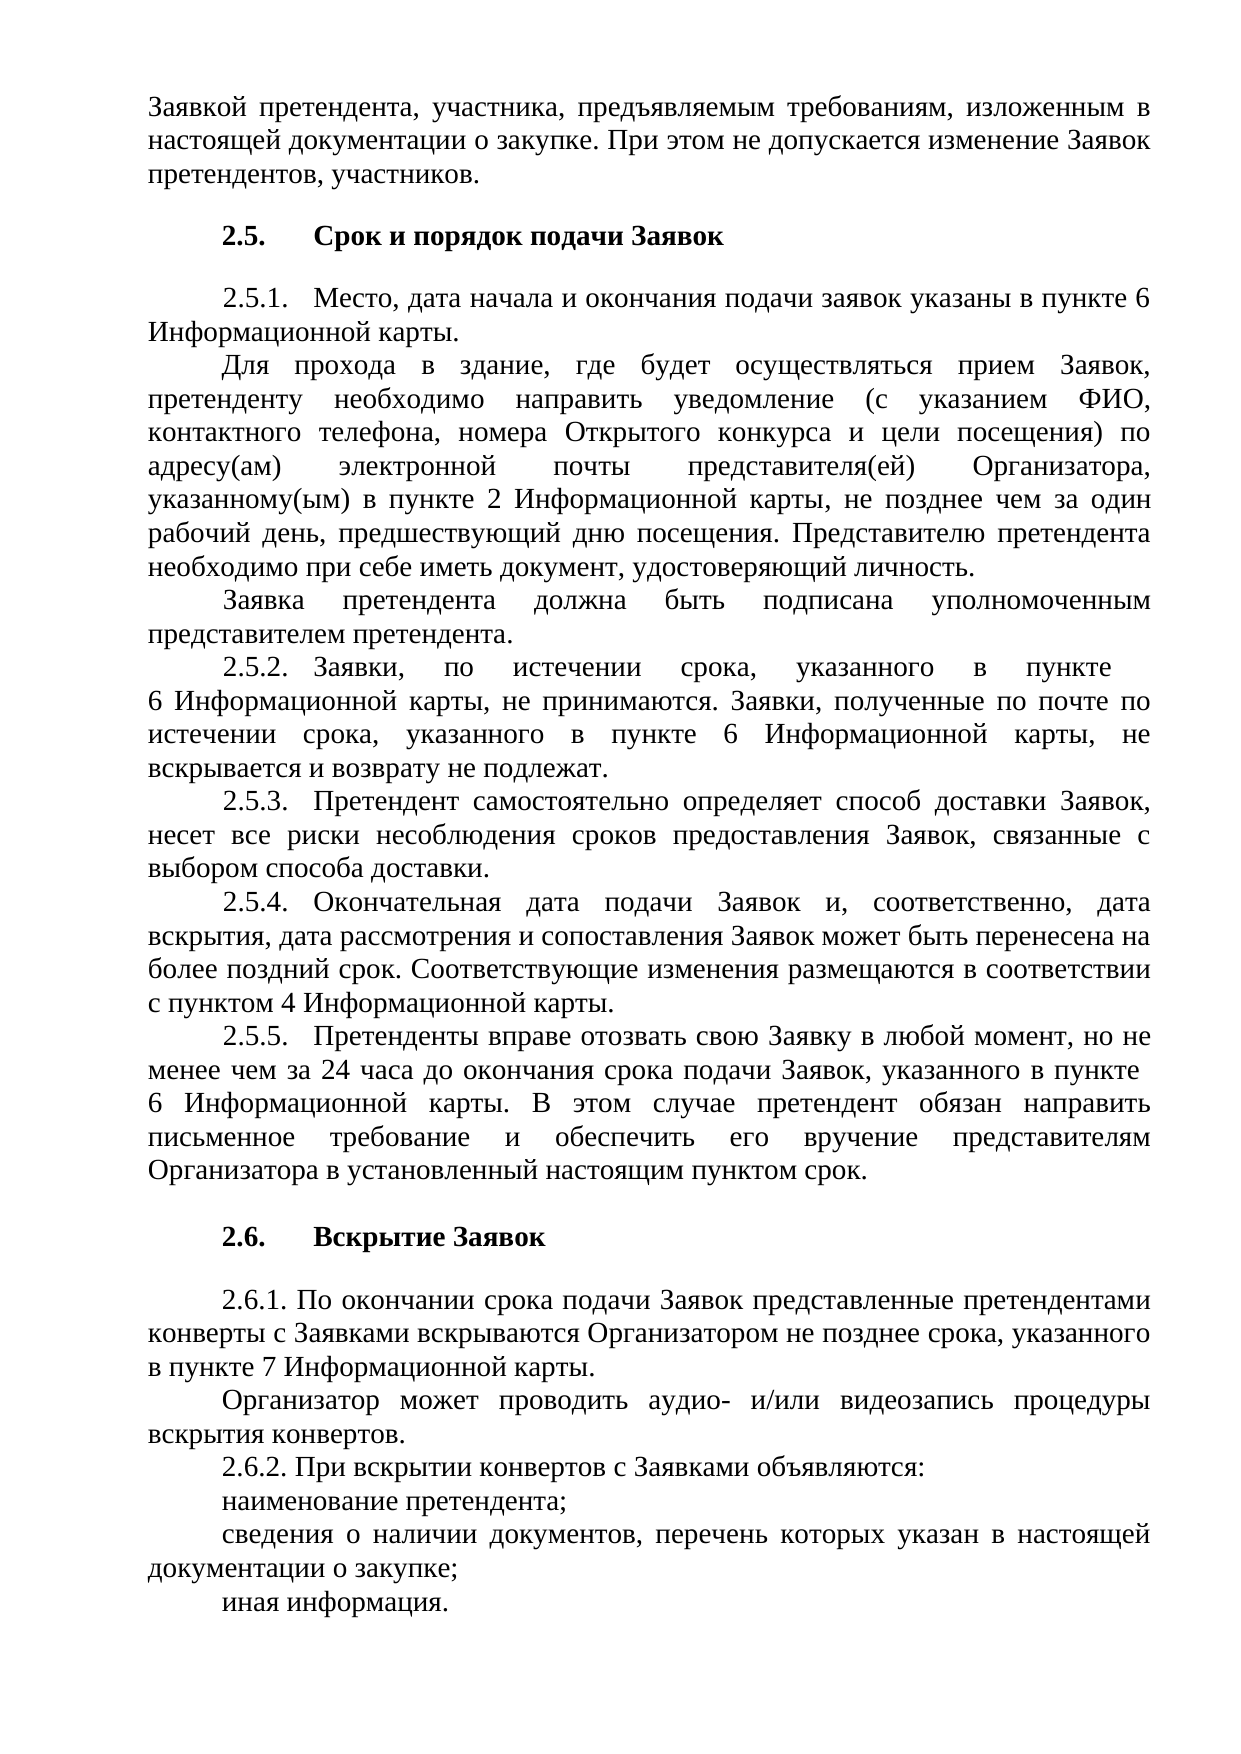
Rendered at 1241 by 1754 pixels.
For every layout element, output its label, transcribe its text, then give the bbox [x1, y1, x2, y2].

list Претенденты вправе отозвать свою Заявку в любой момент, но не менее чем за 24 часа до окончания срока подачи Заявок, указанного в пункте 6 Информационной карты. В этом случае претендент обязан направить письменное требование и обеспечить его вручение представителям Организатора в установленный настоящим пунктом срок. [148, 1018, 1152, 1186]
list Претендент самостоятельно определяет способ доставки Заявок, несет все риски несоблюдения сроков предоставления Заявок, связанные с выбором способа доставки. [148, 783, 1152, 884]
list Окончательная дата подачи Заявок и, соответственно, дата вскрытия, дата рассмотрения и сопоставления Заявок может быть перенесена на более поздний срок. Соответствующие изменения размещаются в соответствии с пунктом 4 Информационной карты. [148, 884, 1152, 1018]
text Организатор может проводить аудио- и/или видеозапись процедуры вскрытия конвертов. [148, 1382, 1152, 1449]
text Заявка претендента должна быть подписана уполномоченным представителем претендента. [148, 582, 1152, 649]
list сведения о наличии документов, перечень которых указан в настоящей документации о закупке; [148, 1517, 1152, 1584]
text Для прохода в здание, где будет осуществляться прием Заявок, претенденту необходимо направить уведомление (с указанием ФИО, контактного телефона, номера Открытого конкурса и цели посещения) по адресу(ам) электронной почты представителя(ей) Организатора, указанному(ым) в пункте 2 Информационной карты, не позднее чем за один рабочий день, предшествующий дню посещения. Представителю претендента необходимо при себе иметь документ, удостоверяющий личность. [148, 347, 1152, 582]
text 2.6.1. По окончании срока подачи Заявок представленные претендентами конверты с Заявками вскрываются Организатором не позднее срока, указанного в пункте 7 Информационной карты. [148, 1282, 1152, 1382]
list Место, дата начала и окончания подачи заявок указаны в пункте 6 Информационной карты. [148, 280, 1152, 347]
list наименование претендента; [148, 1483, 1152, 1517]
list Заявки, по истечении срока, указанного в пункте 6 Информационной карты, не принимаются. Заявки, полученные по почте по истечении срока, указанного в пункте 6 Информационной карты, не вскрывается и возврату не подлежат. [148, 649, 1152, 783]
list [148, 89, 1152, 189]
subtitle 2.6. Вскрытие Заявок [148, 1219, 1152, 1253]
list иная информация. [148, 1584, 1152, 1617]
subtitle 2.5. Срок и порядок подачи Заявок [148, 218, 1152, 252]
text 2.6.2. При вскрытии конвертов с Заявками объявляются: [148, 1449, 1152, 1483]
